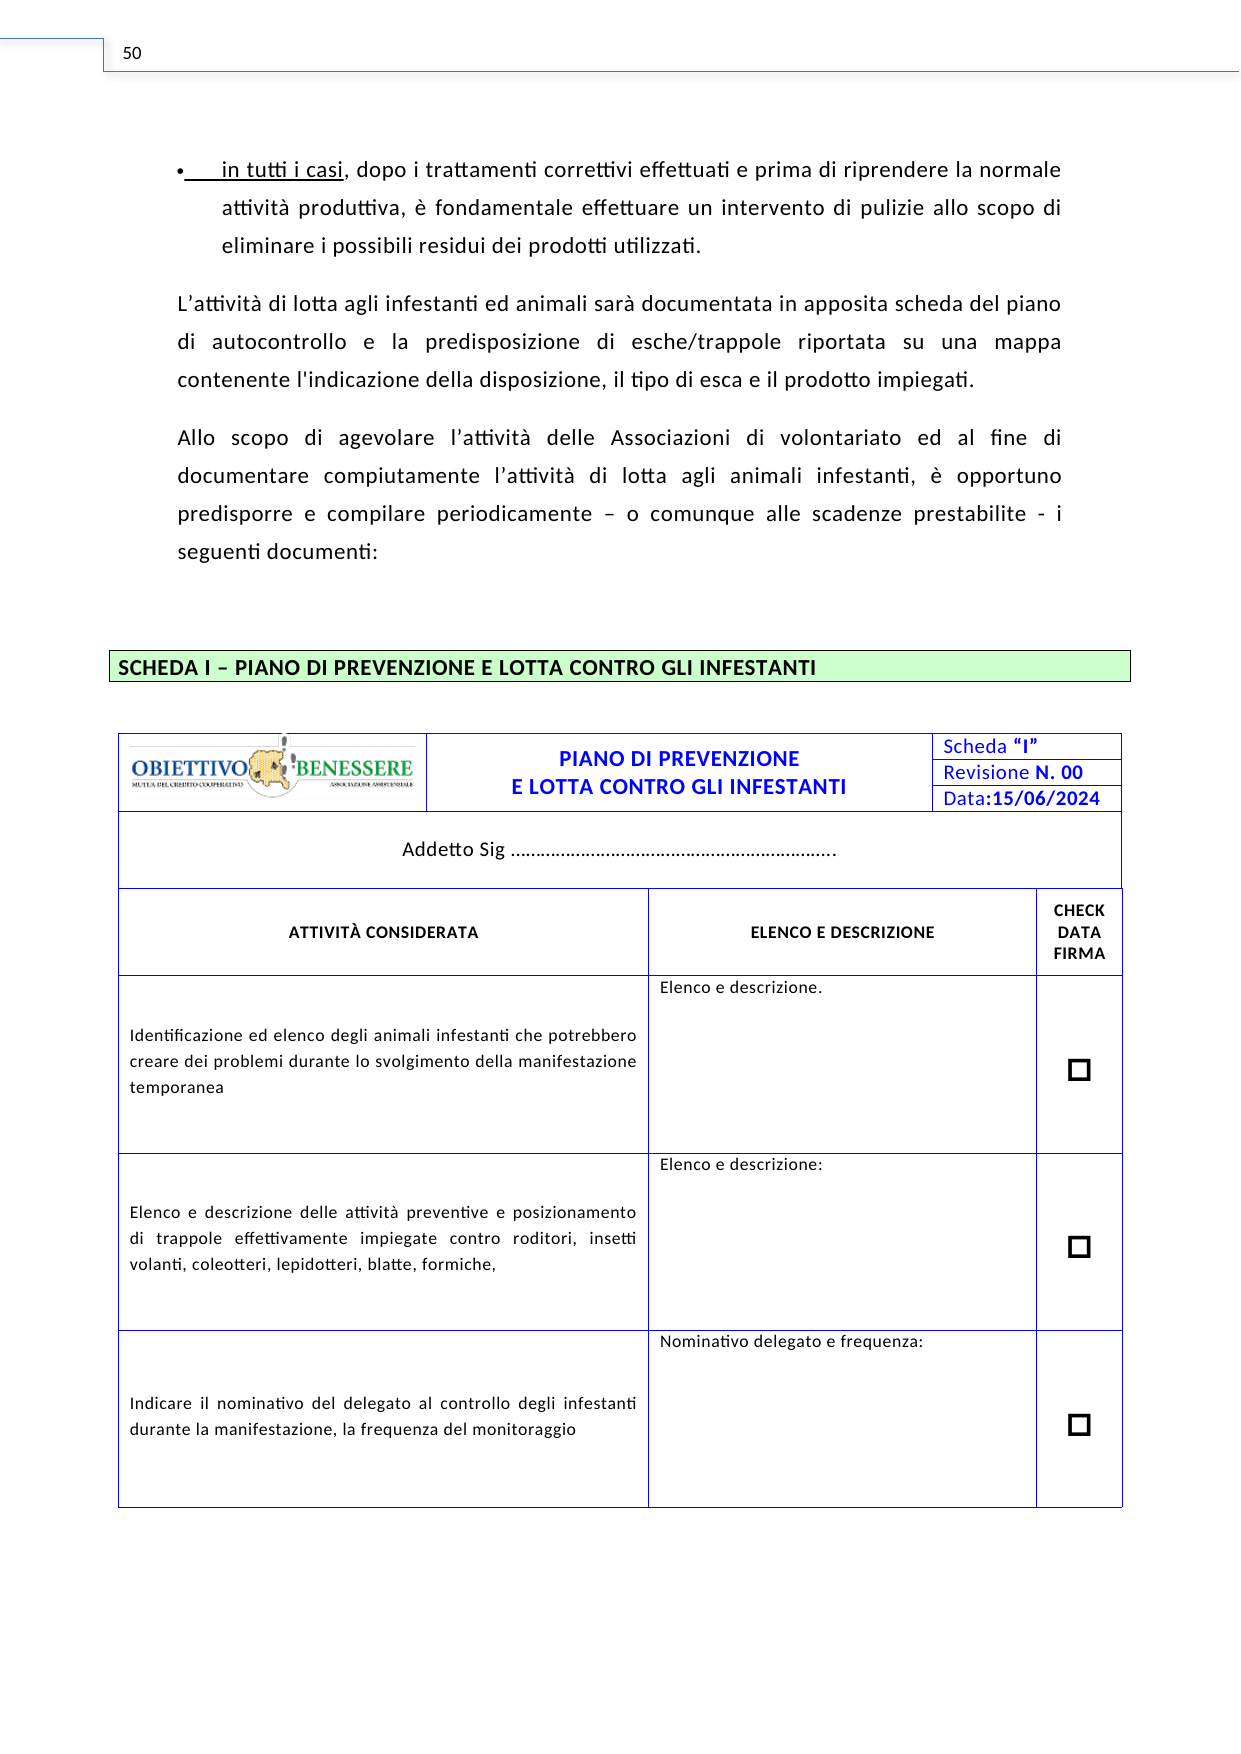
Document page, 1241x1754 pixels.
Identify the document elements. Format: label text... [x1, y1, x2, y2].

table_cell □ [1037, 1154, 1122, 1329]
text SCHEDA I – PIANO DI PREVENZIONE E LOTTA CONTRO GLI INFESTANTI [110, 651, 1130, 681]
table_cell ATTIVITÀ CONSIDERATA [119, 889, 648, 975]
table_header [119, 734, 426, 811]
table_cell Revisione N. 00 [933, 760, 1121, 785]
text L’attività di lotta agli infestanti ed animali sarà documentata in apposita scheda del piano di autocontrollo e la predisposizione di esche/trappole riportata su una mappa contenente l'indicazione della disposizione, il tipo di esca e il prodotto impiegati. [177, 289, 1063, 393]
table_cell □ [1037, 976, 1122, 1152]
text Allo scopo di agevolare l’attività delle Associazioni di volontariato ed al fine di documentare compiutamente l’attività di lotta agli animali infestanti, è opportuno predisporre e compilare periodicamente – o comunque alle scadenze prestabilite - i seguenti documenti: [177, 423, 1063, 565]
table_cell Indicare il nominativo del delegato al controllo degli infestanti durante la manifestazione, la frequenza del monitoraggio [119, 1331, 648, 1507]
table_cell Nominativo delegato e frequenza: [649, 1331, 1036, 1507]
table_cell ELENCO E DESCRIZIONE [649, 889, 1036, 975]
table_cell Elenco e descrizione. [649, 976, 1036, 1152]
picture [129, 733, 416, 800]
table_cell Elenco e descrizione: [649, 1154, 1036, 1329]
table_cell □ [1037, 1331, 1122, 1507]
table_cell Data:15/06/2024 [933, 786, 1121, 811]
table_cell CHECK DATA FIRMA [1037, 889, 1122, 975]
table_header PIANO DI PREVENZIONE E LOTTA CONTRO GLI INFESTANTI [427, 734, 932, 811]
table_header Scheda “I” [933, 734, 1121, 759]
table_cell Elenco e descrizione delle attività preventive e posizionamento di trappole effettivamente impiegate contro roditori, insetti volanti, coleotteri, lepidotteri, blatte, formiche, [119, 1154, 648, 1329]
table_cell Identificazione ed elenco degli animali infestanti che potrebbero creare dei problemi durante lo svolgimento della manifestazione temporanea [119, 976, 648, 1152]
table_cell Addetto Sig ……………………………………………………….. [119, 812, 1121, 887]
list in tutti i casi, dopo i trattamenti correttivi effettuati e prima di riprendere la normale attività produttiva, è fondamentale effettuare un intervento di pulizie allo scopo di eliminare i possibili residui dei prodotti utilizzati. [177, 155, 1063, 259]
